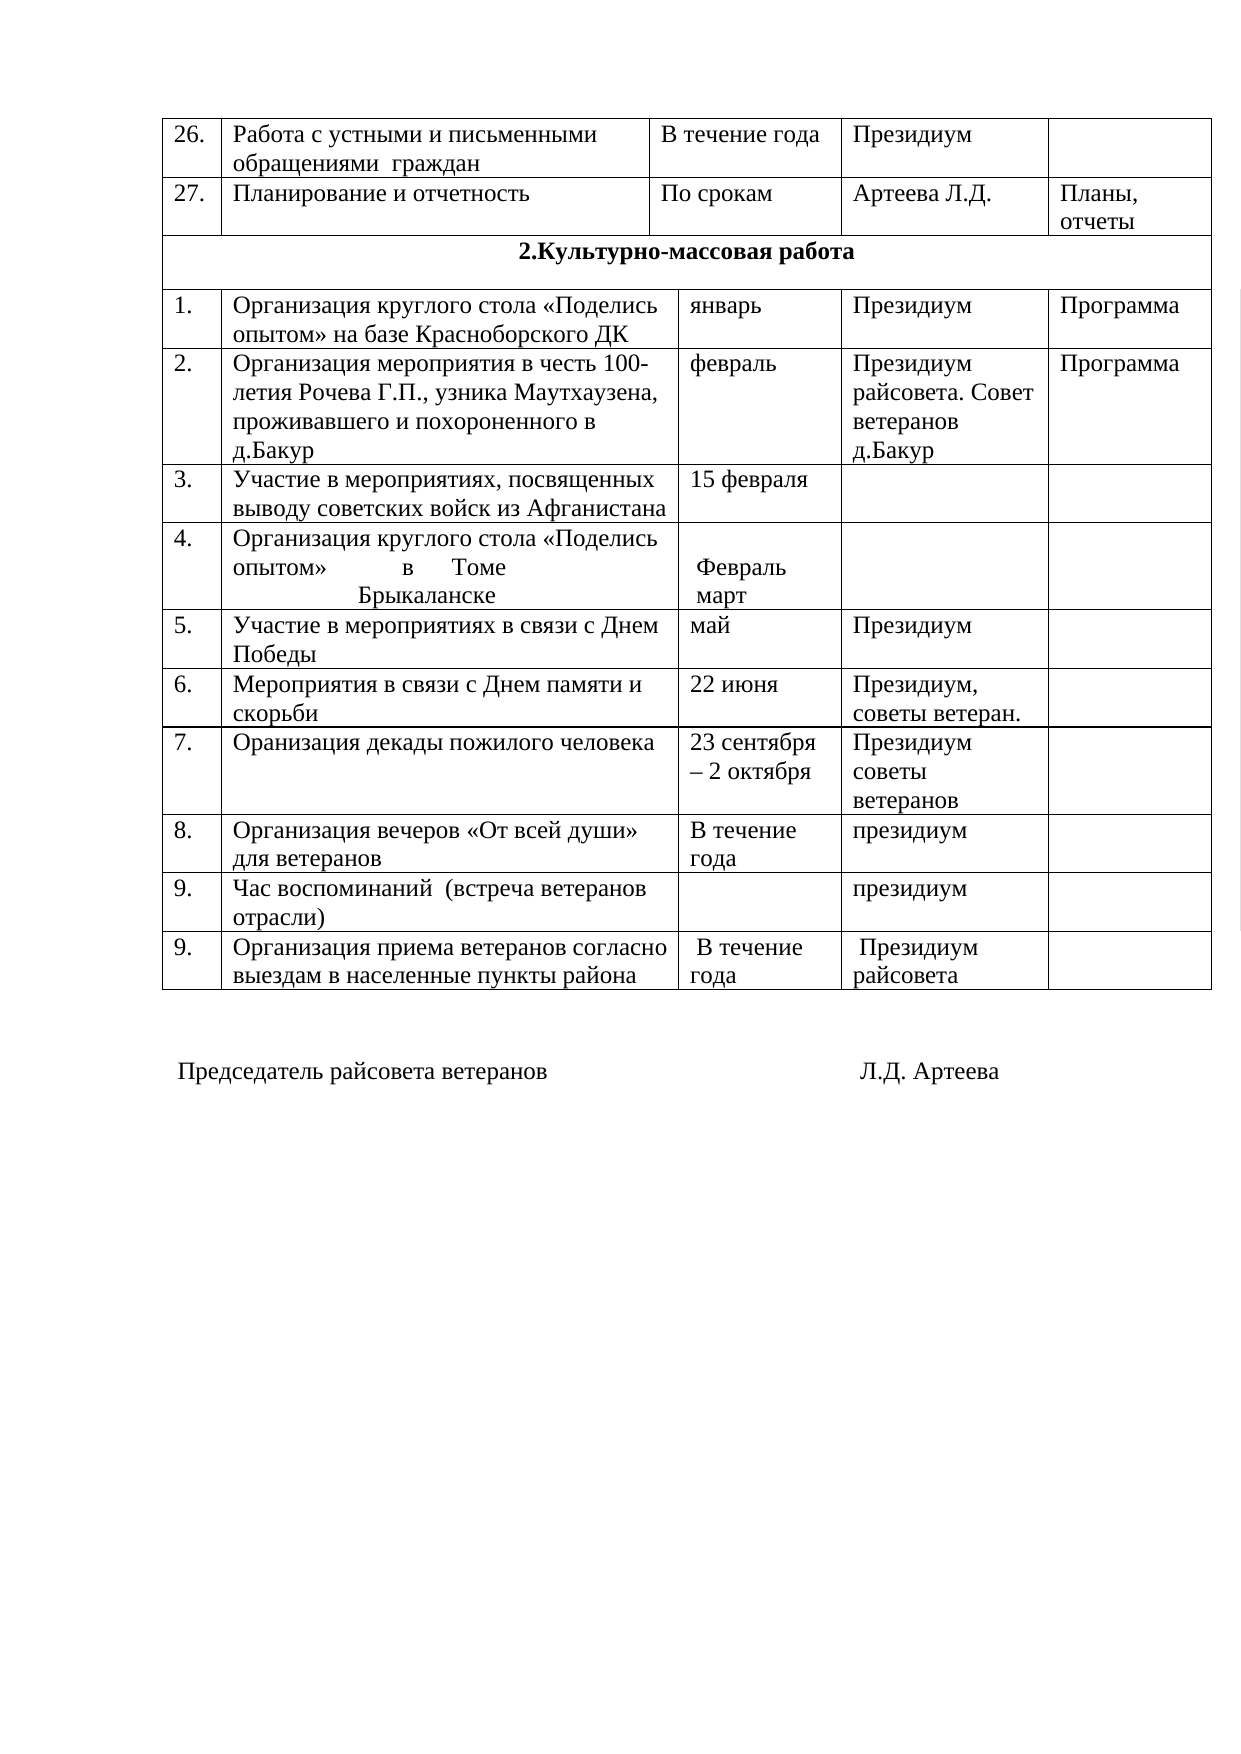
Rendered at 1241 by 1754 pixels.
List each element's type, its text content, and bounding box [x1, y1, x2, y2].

table_cell [1212, 814, 1240, 872]
table_cell Организация круглого стола «Поделись опытом» на базе Красноборского ДК [222, 290, 678, 347]
table_cell президиум [842, 815, 1048, 872]
table_cell 15 февраля [679, 465, 841, 522]
table_cell 8. [163, 815, 221, 872]
table_cell 4. [163, 523, 221, 609]
table_cell 23 сентября – 2 октября [679, 728, 841, 814]
table_cell По срокам [650, 178, 841, 235]
table_cell [1049, 932, 1211, 989]
table_cell [1212, 872, 1240, 931]
table_cell Президиум советы ветеранов [842, 728, 1048, 814]
table_cell [1049, 815, 1211, 872]
table_cell Артеева Л.Д. [842, 178, 1048, 235]
table_cell Мероприятия в связи с Днем памяти и скорьби [222, 669, 678, 726]
table_cell Организация приема ветеранов согласно выездам в населенные пункты района [222, 932, 678, 989]
table_cell Президиум [842, 290, 1048, 347]
text Председатель райсовета ветеранов Л.Д. Артеева [177, 1056, 1152, 1085]
table_cell президиум [842, 873, 1048, 931]
table_cell Программа [1049, 290, 1211, 347]
table_cell [1049, 465, 1211, 522]
table_cell [842, 523, 1048, 609]
table_cell 27. [163, 178, 221, 235]
table_cell Час воспоминаний (встреча ветеранов отрасли) [222, 873, 678, 931]
table_cell Организация вечеров «От всей души» для ветеранов [222, 815, 678, 872]
table_cell Программа [1049, 349, 1211, 463]
table_cell Организация круглого стола «Поделись опытом» в Томе Брыкаланске [222, 523, 678, 609]
table_cell В течение года [679, 815, 841, 872]
table_cell [1212, 348, 1240, 463]
table_cell [1212, 726, 1240, 814]
table_cell Планирование и отчетность [222, 178, 649, 235]
table_cell 2.Культурно-массовая работа [163, 236, 1211, 289]
table_cell Оранизация декады пожилого человека [222, 728, 678, 814]
table_cell [842, 465, 1048, 522]
table_cell Февраль март [679, 523, 841, 609]
table_cell [1212, 289, 1240, 347]
table_cell Планы, отчеты [1049, 178, 1211, 235]
table_cell 9. [163, 932, 221, 989]
table_cell [1212, 668, 1240, 726]
table_cell 26. [163, 119, 221, 177]
table_cell 2. [163, 349, 221, 463]
table_cell [1049, 669, 1211, 726]
table_cell В течение года [650, 119, 841, 177]
table_cell Организация мероприятия в честь 100-летия Рочева Г.П., узника Маутхаузена, проживавшего и похороненного в д.Бакур [222, 349, 678, 463]
table_cell январь [679, 290, 841, 347]
table_cell [1049, 728, 1211, 814]
table_cell В течение года [679, 932, 841, 989]
table_cell 5. [163, 610, 221, 668]
table_cell 9. [163, 873, 221, 931]
table_cell Президиум райсовета. Совет ветеранов д.Бакур [842, 349, 1048, 463]
table_cell май [679, 610, 841, 668]
table_cell [1212, 522, 1240, 609]
table_cell 22 июня [679, 669, 841, 726]
table_cell 6. [163, 669, 221, 726]
table_cell Президиум [842, 610, 1048, 668]
table_cell [1212, 609, 1240, 668]
table_cell [1049, 119, 1211, 177]
table_cell Участие в мероприятиях, посвященных выводу советских войск из Афганистана [222, 465, 678, 522]
table_cell 1. [163, 290, 221, 347]
table_cell 7. [163, 728, 221, 814]
table_cell [679, 873, 841, 931]
table_cell Работа с устными и письменными обращениями граждан [222, 119, 649, 177]
table_cell 3. [163, 465, 221, 522]
table_cell Президиум райсовета [842, 932, 1048, 989]
table_cell [1049, 610, 1211, 668]
table_cell [1212, 464, 1240, 522]
table_cell Президиум, советы ветеран. [842, 669, 1048, 726]
table_cell Участие в мероприятиях в связи с Днем Победы [222, 610, 678, 668]
table_cell Президиум [842, 119, 1048, 177]
table_cell [1049, 523, 1211, 609]
table_cell февраль [679, 349, 841, 463]
table_cell [1049, 873, 1211, 931]
